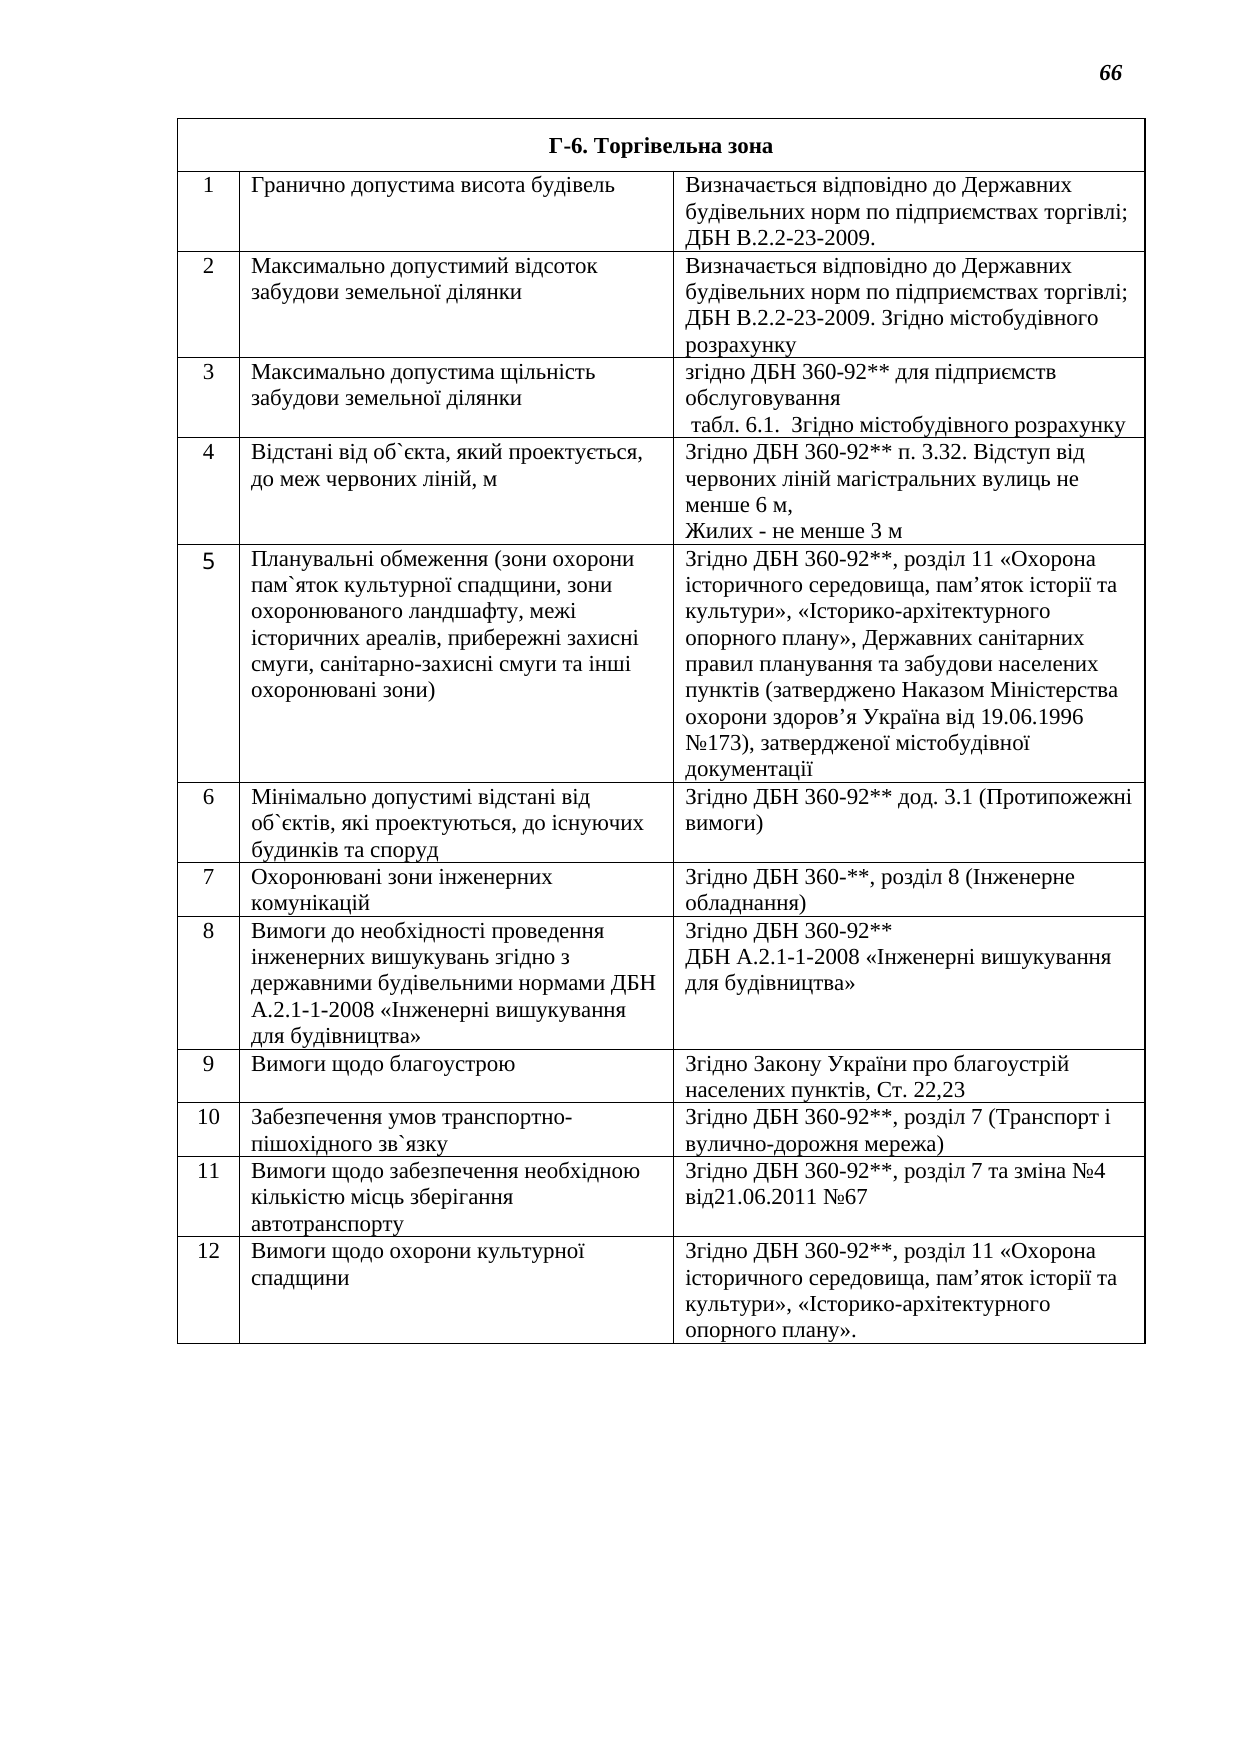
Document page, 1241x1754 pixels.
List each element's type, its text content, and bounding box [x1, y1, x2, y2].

table_cell Визначається відповідно до Державних будівельних норм по підприємствах торгівлі; ДБН В.2.2-23-2009. [674, 172, 1144, 251]
table_cell Гранично допустима висота будівель [240, 172, 673, 251]
table_cell Згідно ДБН 360-92**, розділ 11 «Охорона історичного середовища, пам’яток історії та культури», «Історико-архітектурного опорного плану». [674, 1237, 1144, 1343]
table_cell Згідно ДБН 360-92**, розділ 7 (Транспорт і вулично-дорожня мережа) [674, 1103, 1144, 1156]
table_cell Згідно ДБН 360-92** п. 3.32. Відступ від червоних ліній магістральних вулиць не менше , Жилих - не менше [674, 438, 1144, 544]
table_cell Забезпечення умов транспортно-пішохідного зв`язку [240, 1103, 673, 1156]
table_cell Визначається відповідно до Державних будівельних норм по підприємствах торгівлі; ДБН В.2.2-23-2009. Згідно містобудівного розрахунку [674, 252, 1144, 357]
table_cell 6 [178, 783, 239, 862]
table_cell 4 [178, 438, 239, 544]
table_cell 12 [178, 1237, 239, 1343]
table_cell Вимоги до необхідності проведення інженерних вишукувань згідно з державними будівельними нормами ДБН А.2.1-1-2008 «Інженерні вишукування для будівництва» [240, 917, 673, 1048]
table_cell Вимоги щодо благоустрою [240, 1050, 673, 1102]
table_cell 1 [178, 172, 239, 251]
table_cell Відстані від об`єкта, який проектується, до меж червоних ліній, м [240, 438, 673, 544]
table_cell Згідно Закону України про благоустрій населених пунктів, Ст. 22,23 [674, 1050, 1144, 1102]
table_cell Згідно ДБН 360-92** ДБН А.2.1-1-2008 «Інженерні вишукування для будівництва» [674, 917, 1144, 1048]
table_cell Мінімально допустимі відстані від об`єктів, які проектуються, до існуючих будинків та споруд [240, 783, 673, 862]
table_cell Згідно ДБН 360-92**, розділ 11 «Охорона історичного середовища, пам’яток історії та культури», «Історико-архітектурного опорного плану», Державних санітарних правил планування та забудови населених пунктів (затверджено Наказом Міністерства охорони здоров’я Україна від 19.06.1996 №173), затвердженої містобудівної документації [674, 545, 1144, 782]
table_header Г-6. Торгівельна зона [178, 119, 1144, 171]
table_cell Максимально допустима щільність забудови земельної ділянки [240, 358, 673, 437]
table_cell 5 [178, 545, 239, 782]
table_cell 8 [178, 917, 239, 1048]
table_cell Вимоги щодо забезпечення необхідною кількістю місць зберігання автотранспорту [240, 1157, 673, 1236]
table_cell 3 [178, 358, 239, 437]
table_cell Згідно ДБН 360-**, розділ 8 (Інженерне обладнання) [674, 863, 1144, 916]
table_cell Згідно ДБН 360-92** дод. 3.1 (Протипожежні вимоги) [674, 783, 1144, 862]
table_cell Згідно ДБН 360-92**, розділ 7 та зміна №4 від21.06.2011 №67 [674, 1157, 1144, 1236]
table_cell 11 [178, 1157, 239, 1236]
table_cell 9 [178, 1050, 239, 1102]
table_cell згідно ДБН 360-92** для підприємств обслуговування табл. 6.1. Згідно містобудівного розрахунку [674, 358, 1144, 437]
table_cell Вимоги щодо охорони культурної спадщини [240, 1237, 673, 1343]
table_cell 2 [178, 252, 239, 357]
table_cell 10 [178, 1103, 239, 1156]
table_cell Охоронювані зони інженерних комунікацій [240, 863, 673, 916]
table_cell Максимально допустимий відсоток забудови земельної ділянки [240, 252, 673, 357]
table_cell Планувальні обмеження (зони охорони пам`яток культурної спадщини, зони охоронюваного ландшафту, межі історичних ареалів, прибережні захисні смуги, санітарно-захисні смуги та інші охоронювані зони) [240, 545, 673, 782]
table_cell 7 [178, 863, 239, 916]
